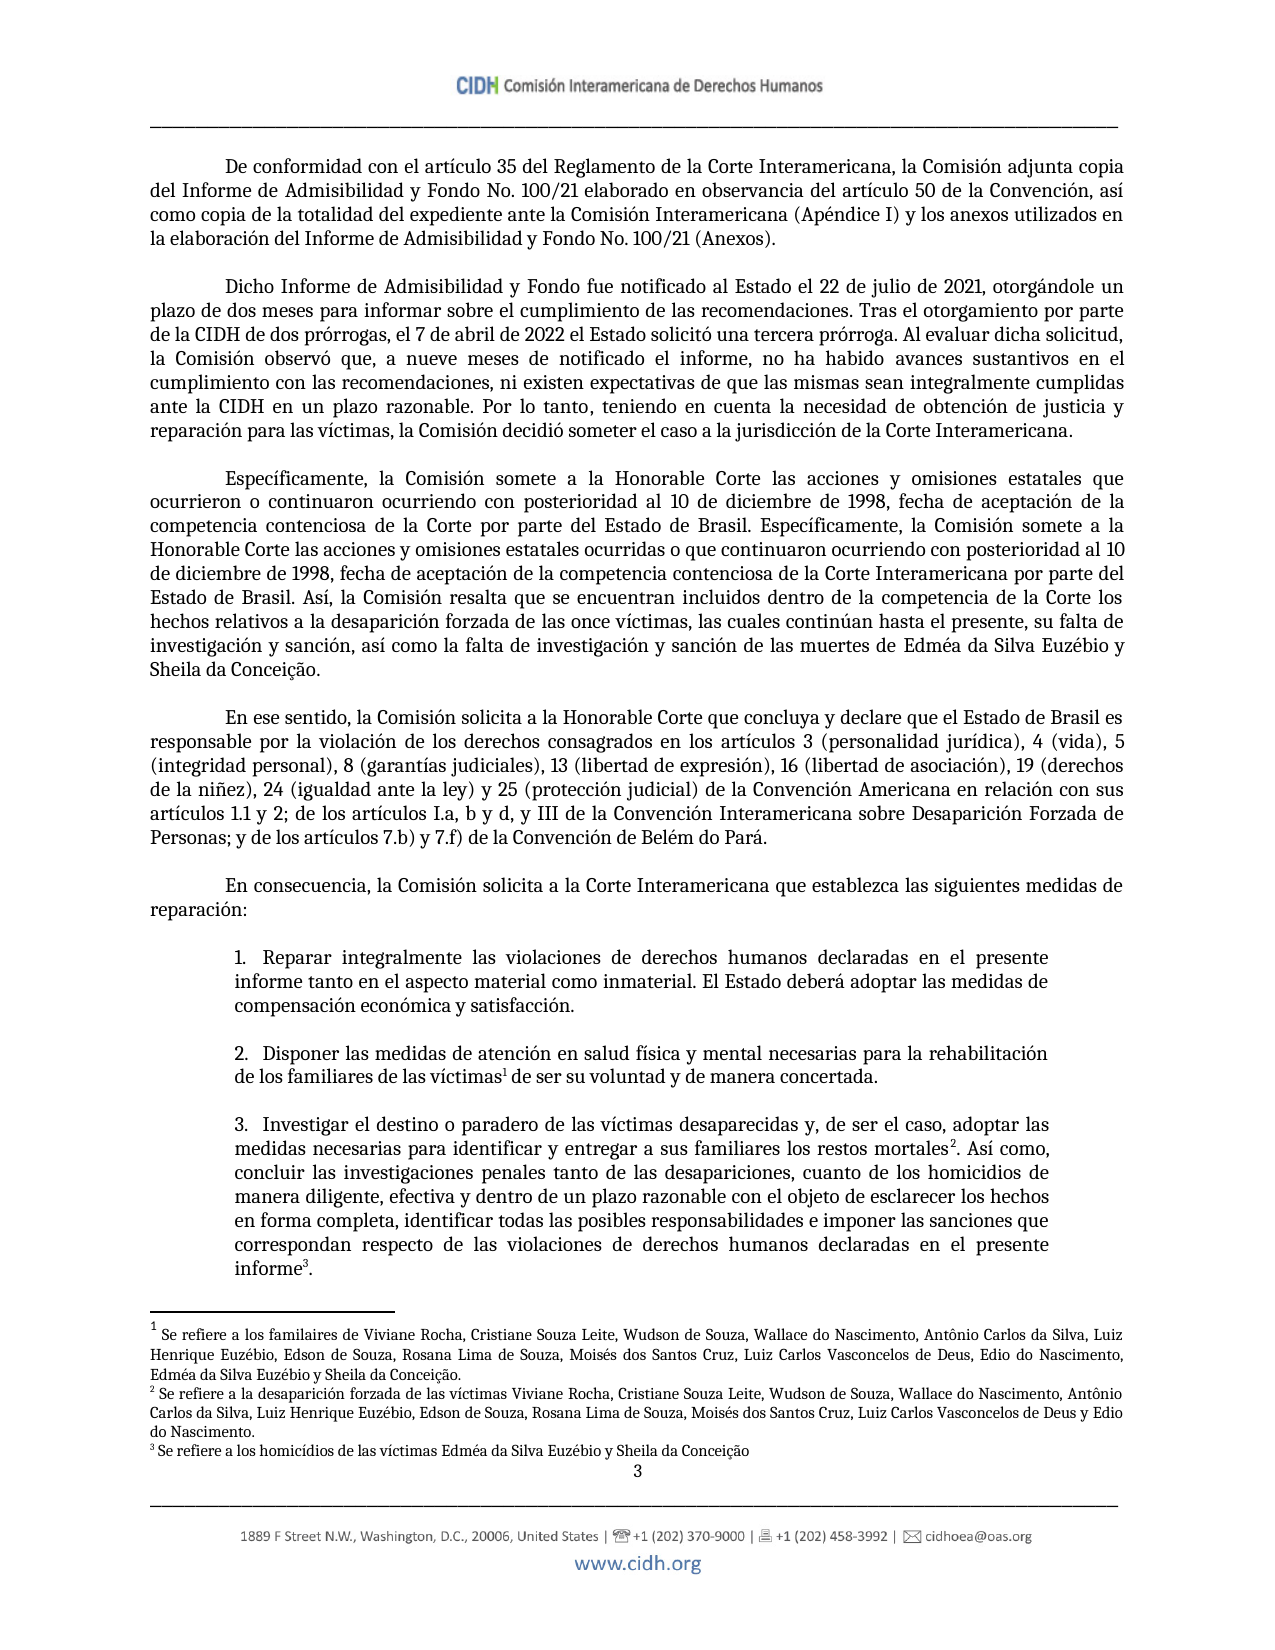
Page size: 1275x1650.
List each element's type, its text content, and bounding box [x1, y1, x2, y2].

text De conformidad con el artículo 35 del Reglamento de la Corte Interamericana, la Comisión adjunta copia del Informe de Admisibilidad y Fondo No. 100/21 elaborado en observancia del artículo 50 de la Convención, así como copia de la totalidad del expediente ante la Comisión Interamericana (Apéndice I) y los anexos utilizados en la elaboración del Informe de Admisibilidad y Fondo No. 100/21 (Anexos). [150, 155, 1125, 251]
list Disponer las medidas de atención en salud física y mental necesarias para la rehabilitación de los familiares de las víctimas de ser su voluntad y de manera concertada. [234, 1041, 1050, 1089]
text En ese sentido, la Comisión solicita a la Honorable Corte que concluya y declare que el Estado de Brasil es responsable por la violación de los derechos consagrados en los artículos 3 (personalidad jurídica), 4 (vida), 5 (integridad personal), 8 (garantías judiciales), 13 (libertad de expresión), 16 (libertad de asociación), 19 (derechos de la niñez), 24 (igualdad ante la ley) y 25 (protección judicial) de la Convención Americana en relación con sus artículos 1.1 y 2; de los artículos I.a, b y d, y III de la Convención Interamericana sobre Desaparición Forzada de Personas; y de los artículos 7.b) y 7.f) de la Convención de Belém do Pará. [150, 706, 1125, 849]
list En consecuencia, la Comisión solicita a la Corte Interamericana que establezca las siguientes medidas de reparación: [150, 873, 1125, 921]
list Reparar integralmente las violaciones de derechos humanos declaradas en el presente informe tanto en el aspecto material como inmaterial. El Estado deberá adoptar las medidas de compensación económica y satisfacción. [234, 945, 1050, 1017]
picture [217, 1524, 1058, 1575]
picture [450, 75, 826, 97]
list Investigar el destino o paradero de las víctimas desaparecidas y, de ser el caso, adoptar las medidas necesarias para identificar y entregar a sus familiares los restos mortales. Así como, concluir las investigaciones penales tanto de las desapariciones, cuanto de los homicidios de manera diligente, efectiva y dentro de un plazo razonable con el objeto de esclarecer los hechos en forma completa, identificar todas las posibles responsabilidades e imponer las sanciones que correspondan respecto de las violaciones de derechos humanos declaradas en el presente informe. [234, 1113, 1050, 1281]
text Dicho Informe de Admisibilidad y Fondo fue notificado al Estado el 22 de julio de 2021, otorgándole un plazo de dos meses para informar sobre el cumplimiento de las recomendaciones. Tras el otorgamiento por parte de la CIDH de dos prórrogas, el 7 de abril de 2022 el Estado solicitó una tercera prórroga. Al evaluar dicha solicitud, la Comisión observó que, a nueve meses de notificado el informe, no ha habido avances sustantivos en el cumplimiento con las recomendaciones, ni existen expectativas de que las mismas sean integralmente cumplidas ante la CIDH en un plazo razonable. Por lo tanto, teniendo en cuenta la necesidad de obtención de justicia y reparación para las víctimas, la Comisión decidió someter el caso a la jurisdicción de la Corte Interamericana. [150, 274, 1125, 442]
text Específicamente, la Comisión somete a la Honorable Corte las acciones y omisiones estatales que ocurrieron o continuaron ocurriendo con posterioridad al 10 de diciembre de 1998, fecha de aceptación de la competencia contenciosa de la Corte por parte del Estado de Brasil. Específicamente, la Comisión somete a la Honorable Corte las acciones y omisiones estatales ocurridas o que continuaron ocurriendo con posterioridad al 10 de diciembre de 1998, fecha de aceptación de la competencia contenciosa de la Corte Interamericana por parte del Estado de Brasil. Así, la Comisión resalta que se encuentran incluidos dentro de la competencia de la Corte los hechos relativos a la desaparición forzada de las once víctimas, las cuales continúan hasta el presente, su falta de investigación y sanción, así como la falta de investigación y sanción de las muertes de Edméa da Silva Euzébio y Sheila da Conceição. [150, 466, 1125, 682]
